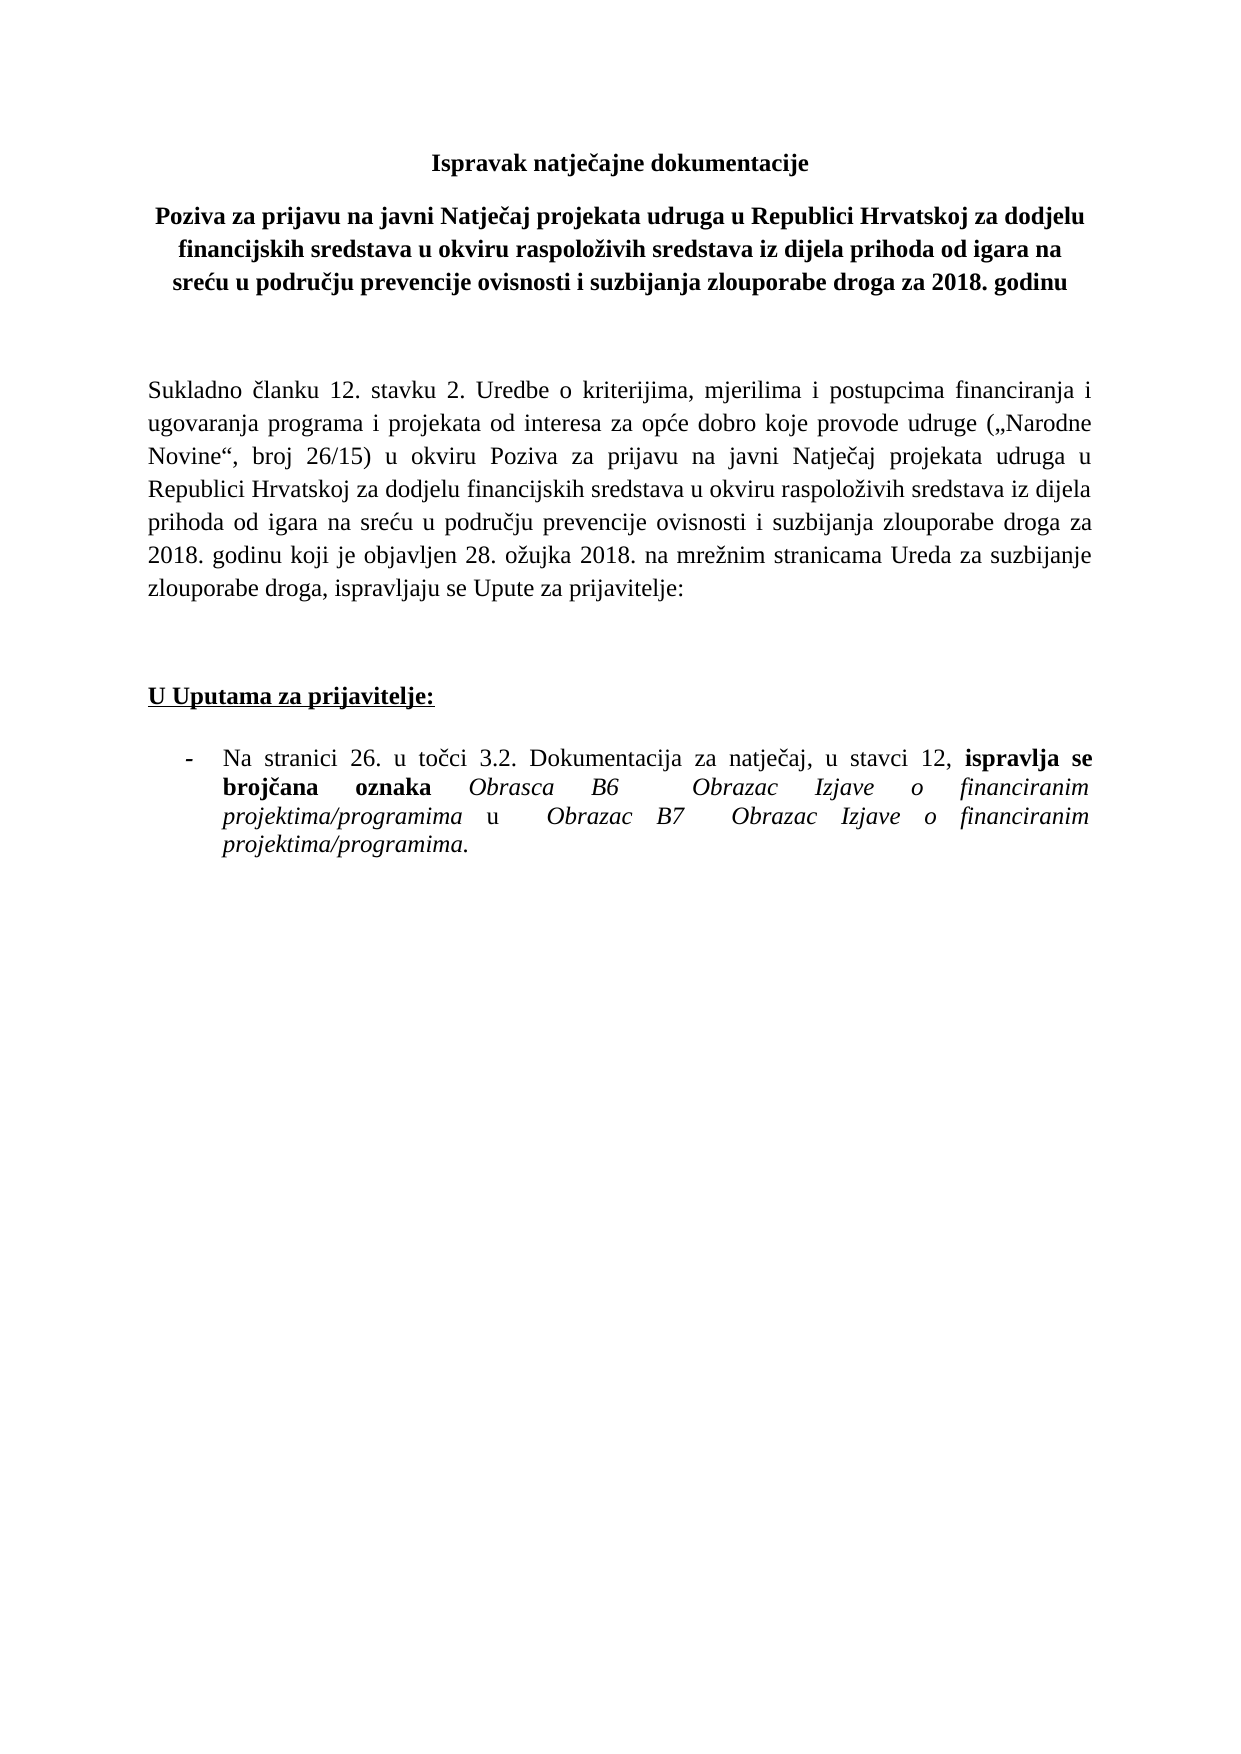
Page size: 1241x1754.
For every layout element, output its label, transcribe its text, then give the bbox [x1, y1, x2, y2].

text Sukladno članku 12. stavku 2. Uredbe o kriterijima, mjerilima i postupcima financiranja i ugovaranja programa i projekata od interesa za opće dobro koje provode udruge („Narodne Novine“, broj 26/15) u okviru Poziva za prijavu na javni Natječaj projekata udruga u Republici Hrvatskoj za dodjelu financijskih sredstava u okviru raspoloživih sredstava iz dijela prihoda od igara na sreću u području prevencije ovisnosti i suzbijanja zlouporabe droga za 2018. godinu koji je objavljen 28. ožujka 2018. na mrežnim stranicama Ureda za suzbijanje zlouporabe droga, ispravljaju se Upute za prijavitelje: [148, 375, 1093, 602]
list Na stranici 26. u točci 3.2. Dokumentacija za natječaj, u stavci 12, ispravlja se brojčana oznaka Obrasca B6 Obrazac Izjave o financiranim projektima/programima u Obrazac B7 Obrazac Izjave o financiranim projektima/programima. [185, 743, 1093, 858]
text Poziva za prijavu na javni Natječaj projekata udruga u Republici Hrvatskoj za dodjelu financijskih sredstava u okviru raspoloživih sredstava iz dijela prihoda od igara na sreću u području prevencije ovisnosti i suzbijanja zlouporabe droga za 2018. godinu [148, 201, 1093, 296]
text Ispravak natječajne dokumentacije [148, 148, 1093, 176]
text U Uputama za prijavitelje: [148, 681, 1093, 710]
